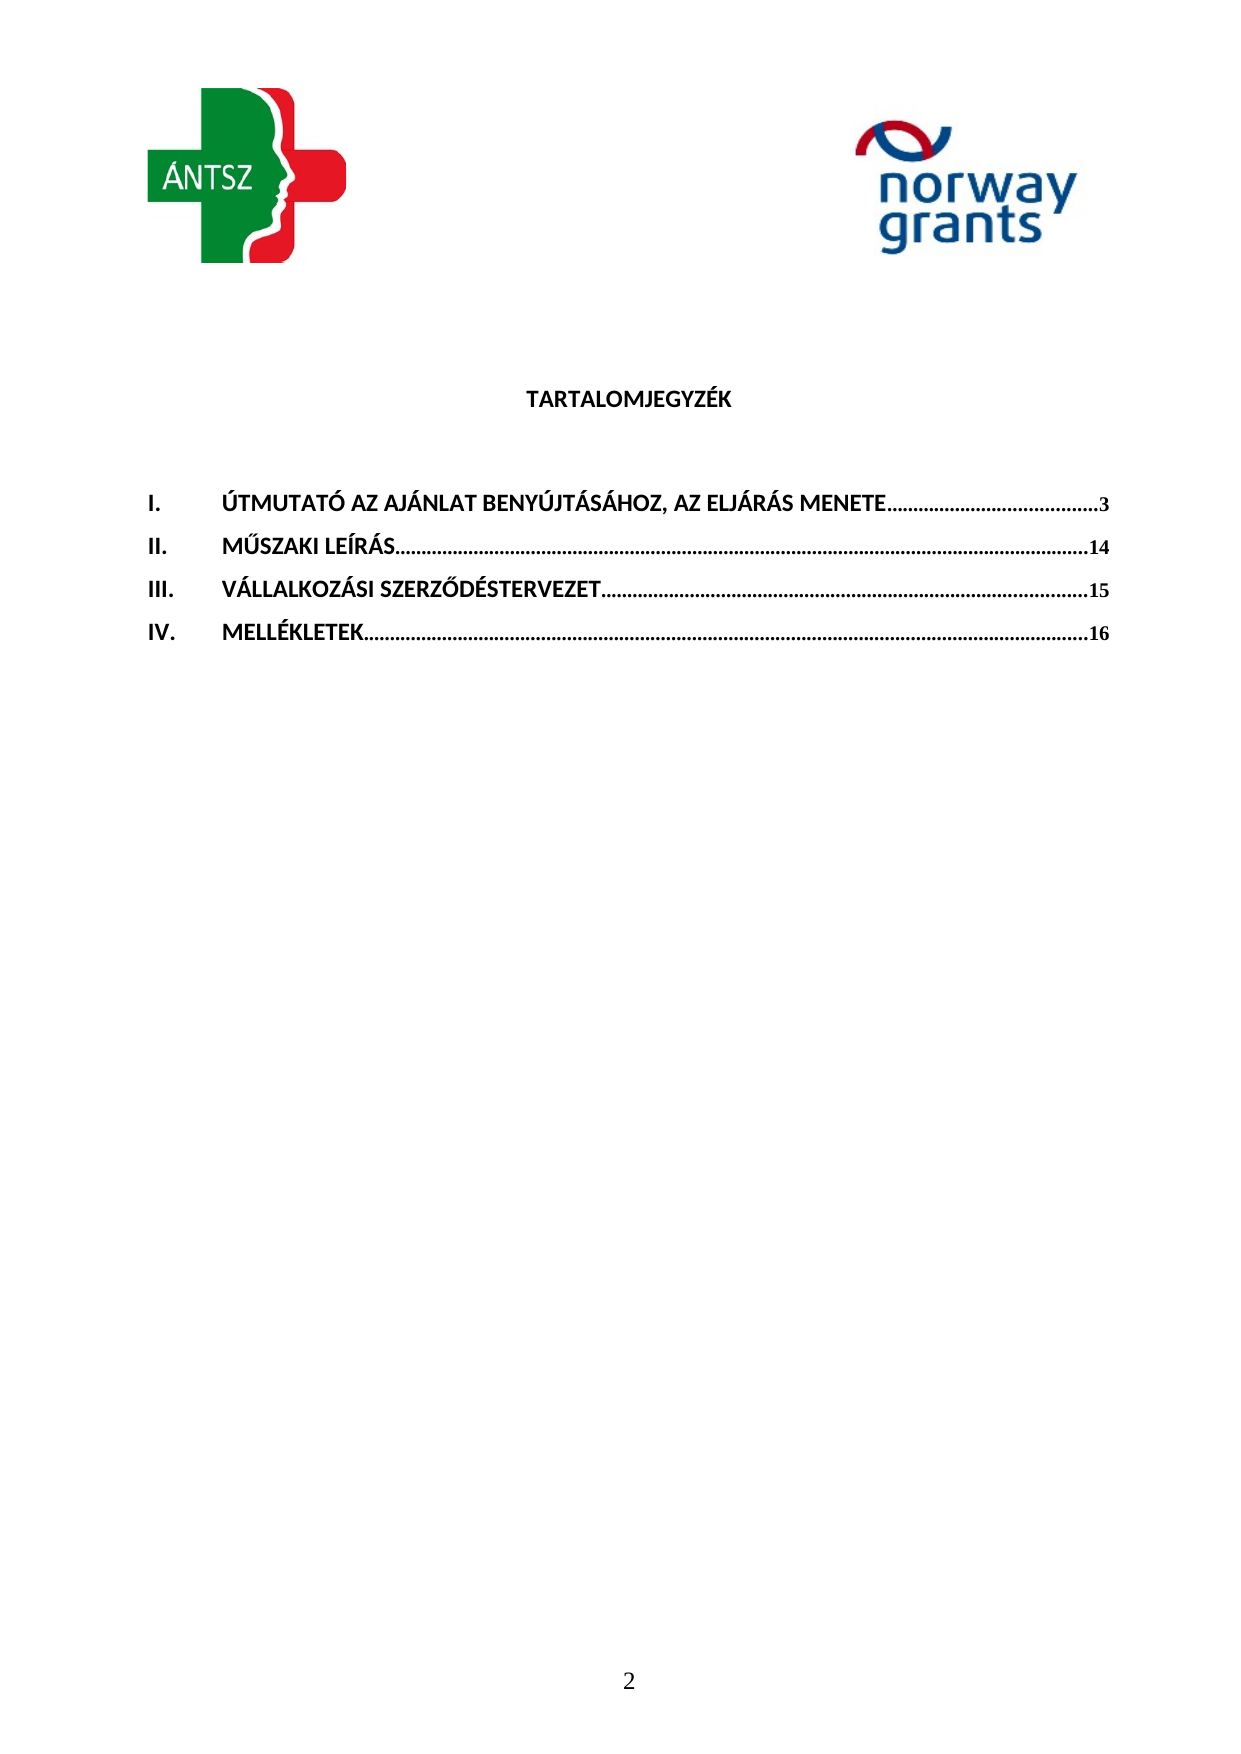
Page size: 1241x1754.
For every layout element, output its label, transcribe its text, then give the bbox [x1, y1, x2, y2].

text TARTALOMJEGYZÉK [148, 383, 1110, 414]
picture [147, 88, 347, 263]
picture [841, 94, 1093, 263]
text I. ÚTMUTATÓ AZ AJÁNLAT BENYÚJTÁSÁHOZ, az eljárás menete 3 [148, 487, 1110, 518]
text III. VÁLLALKOZÁSI SZERZŐDÉSTERVEZET 15 [148, 573, 1110, 604]
text IV. MELLÉKLETEK 16 [148, 616, 1110, 647]
text II. MŰSZAKI LEÍRÁS 14 [148, 530, 1110, 561]
